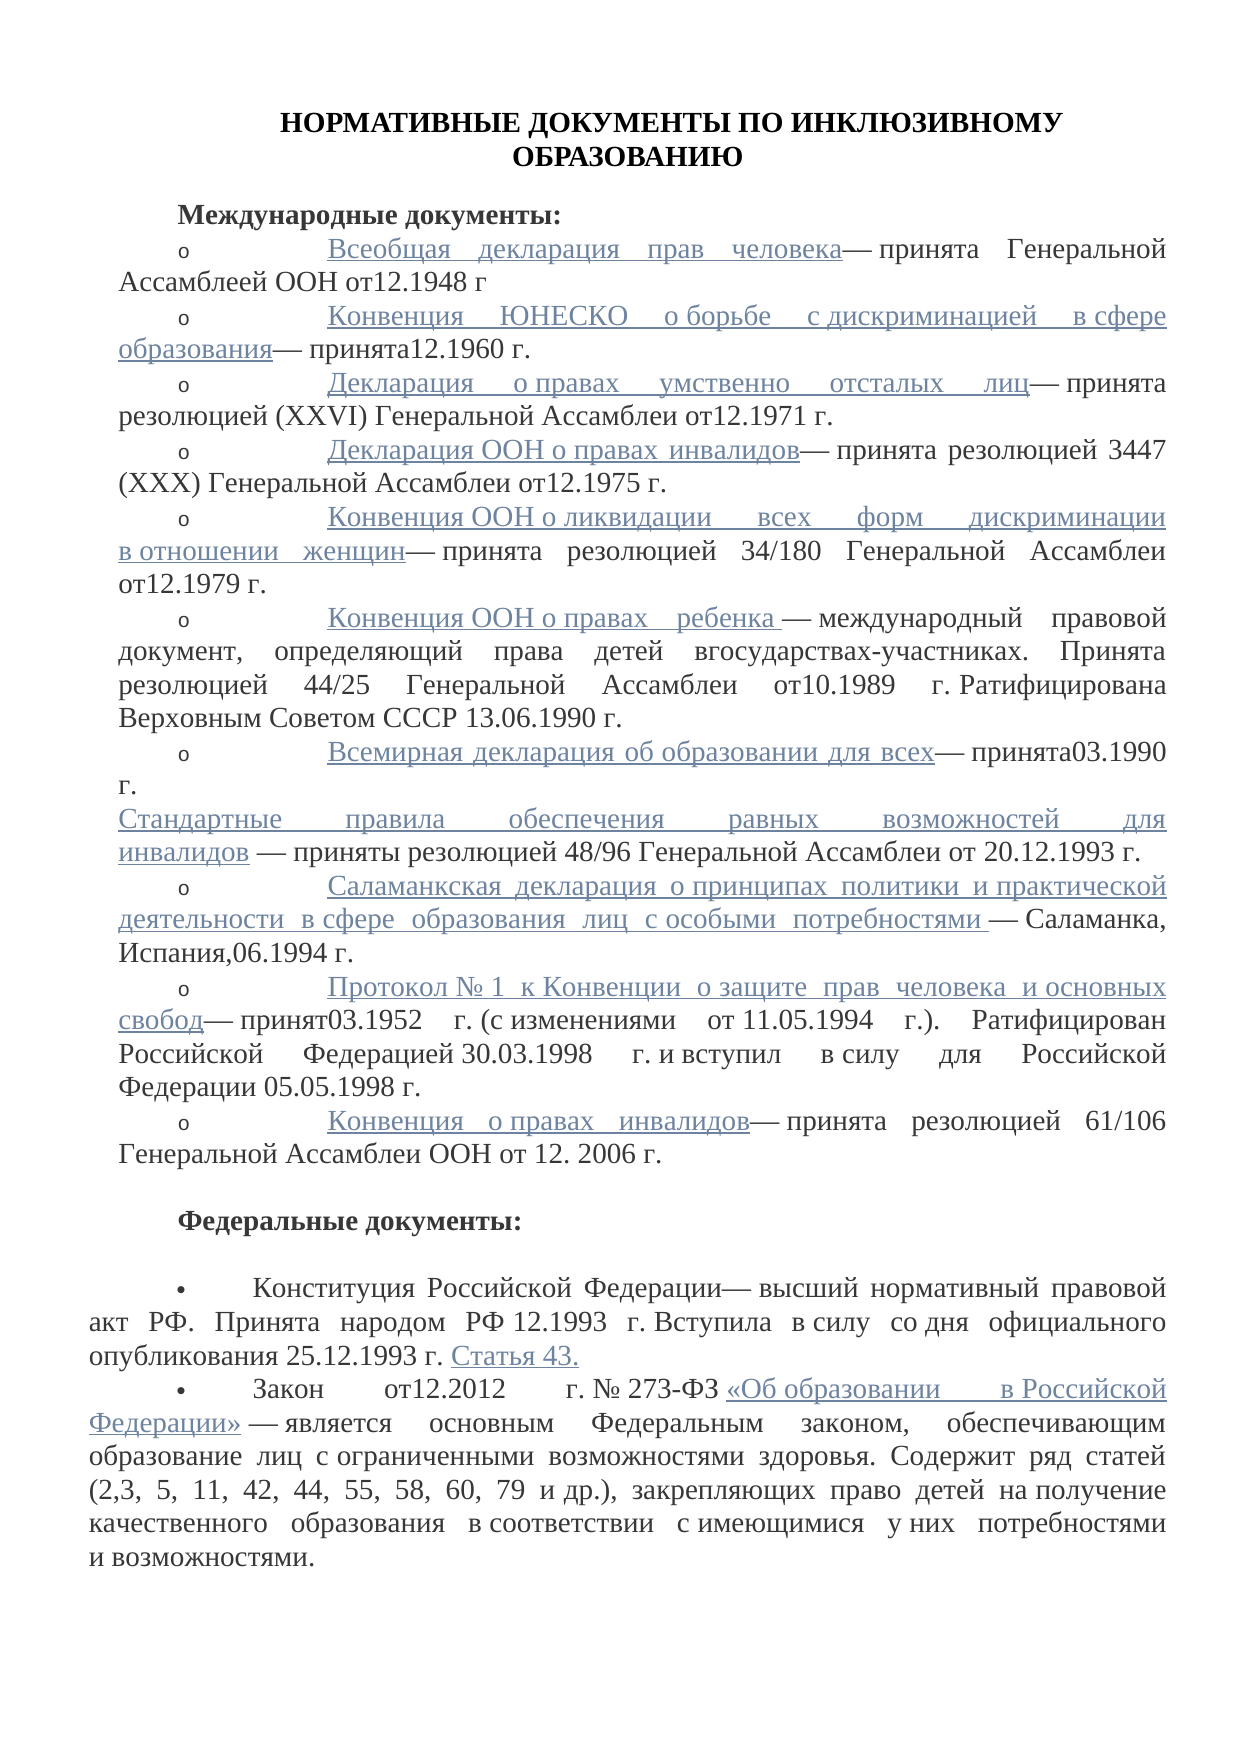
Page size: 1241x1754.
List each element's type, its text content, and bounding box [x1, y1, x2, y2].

list Протокол № 1 к Конвенции о защите прав человека и основных свобод— принят03.1952 г. (с изменениями от 11.05.1994 г.). Ратифицирован Российской Федерацией 30.03.1998 г. и вступил в силу для Российской Федерации 05.05.1998 г. [118, 969, 1167, 1103]
list Декларация о правах умственно отсталых лиц— принята резолюцией (XXVI) Генеральной Ассамблеи от12.1971 г. [118, 365, 1167, 432]
list Конвенция о правах инвалидов— принята резолюцией 61/106 Генеральной Ассамблеи ООН от 12. 2006 г. [118, 1103, 1167, 1170]
list Саламанкская декларация о принципах политики и практической деятельности в сфере образования лиц с особыми потребностями — Саламанка, Испания,06.1994 г. [118, 868, 1167, 969]
text Федеральные документы: [118, 1203, 1167, 1237]
list Закон от12.2012 г. № 273-ФЗ «Об образовании в Российской Федерации» — является основным Федеральным законом, обеспечивающим образование лиц с ограниченными возможностями здоровья. Содержит ряд статей (2,3, 5, 11, 42, 44, 55, 58, 60, 79 и др.), закрепляющих право детей на получение качественного образования в соответствии с имеющимися у них потребностями и возможностями. [88, 1371, 1167, 1572]
list Конвенция ООН о ликвидации всех форм дискриминации в отношении женщин— принята резолюцией 34/180 Генеральной Ассамблеи от12.1979 г. [118, 499, 1167, 600]
list Всемирная декларация об образовании для всех— принята03.1990 г. Стандартные правила обеспечения равных возможностей для инвалидов — приняты резолюцией 48/96 Генеральной Ассамблеи от 20.12.1993 г. [118, 832, 1167, 868]
list Конвенция ЮНЕСКО о борьбе с дискриминацией в сфере образования— принята12.1960 г. [118, 298, 1167, 365]
list Конституция Российской Федерации— высший нормативный правовой акт РФ. Принята народом РФ 12.1993 г. Вступила в силу со дня официального опубликования 25.12.1993 г. Статья 43. [88, 1271, 1167, 1371]
list Декларация ООН о правах инвалидов— принята резолюцией 3447 (ХХХ) Генеральной Ассамблеи от12.1975 г. [118, 432, 1167, 499]
list Всемирная декларация об образовании для всех— принята03.1990 г. Стандартные правила обеспечения равных возможностей для инвалидов — приняты резолюцией 48/96 Генеральной Ассамблеи от 20.12.1993 г. [118, 734, 1167, 830]
text Международные документы: [177, 197, 1167, 231]
text НОРМАТИВНЫЕ ДОКУМЕНТЫ ПО ИНКЛЮЗИВНОМУ ОБРАЗОВАНИЮ [88, 105, 1167, 172]
list Всеобщая декларация прав человека— принята Генеральной Ассамблеей ООН от12.1948 г [118, 231, 1167, 298]
list Конвенция ООН о правах ребенка — международный правовой документ, определяющий права детей вгосударствах-участниках. Принята резолюцией 44/25 Генеральной Ассамблеи от10.1989 г. Ратифицирована Верховным Советом СССР 13.06.1990 г. [118, 600, 1167, 734]
